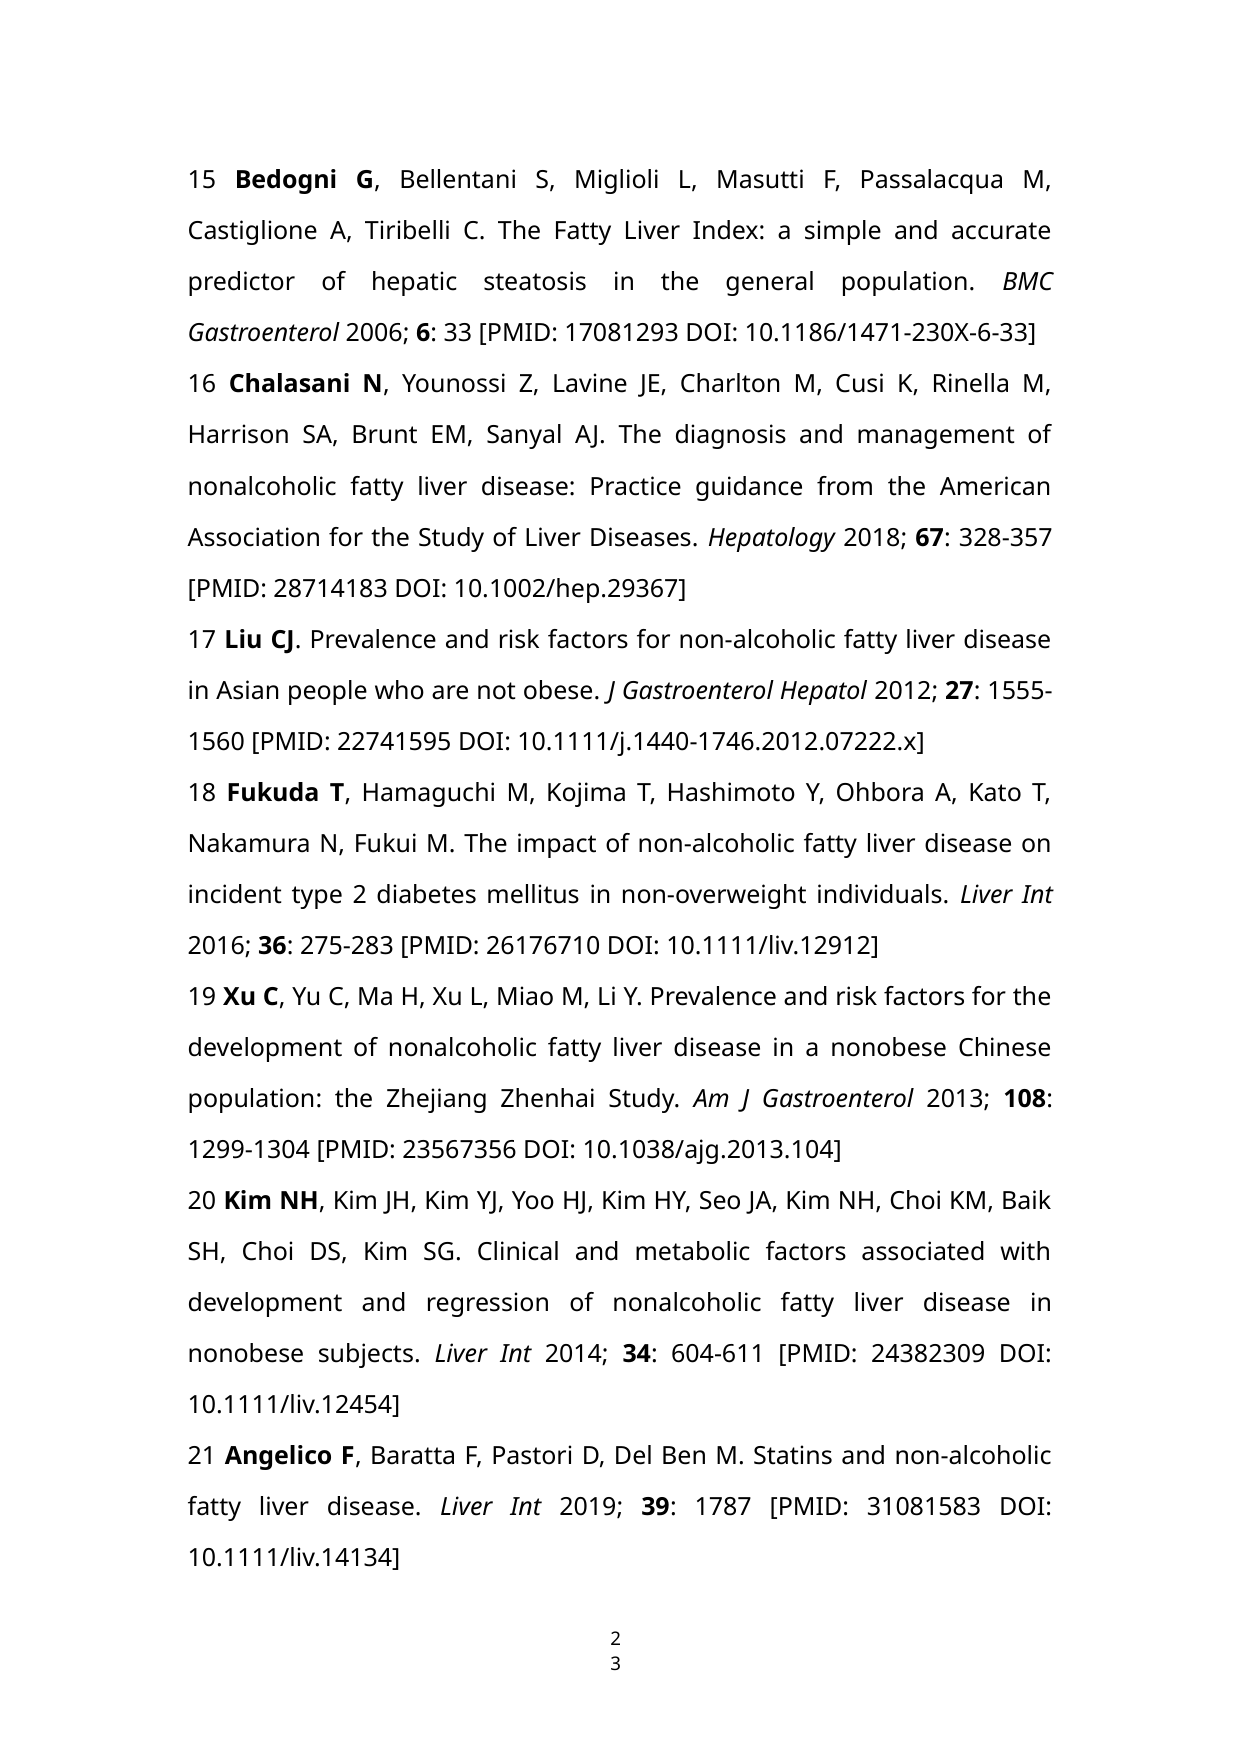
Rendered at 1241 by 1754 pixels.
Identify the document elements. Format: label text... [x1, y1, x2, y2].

text 17 Liu CJ. Prevalence and risk factors for non-alcoholic fatty liver disease in Asian people who are not obese. J Gastroenterol Hepatol 2012; 27: 1555-1560 [PMID: 22741595 DOI: 10.1111/j.1440-1746.2012.07222.x] [187, 621, 1053, 757]
text 19 Xu C, Yu C, Ma H, Xu L, Miao M, Li Y. Prevalence and risk factors for the development of nonalcoholic fatty liver disease in a nonobese Chinese population: the Zhejiang Zhenhai Study. Am J Gastroenterol 2013; 108: 1299-1304 [PMID: 23567356 DOI: 10.1038/ajg.2013.104] [187, 979, 1053, 1166]
text 20 Kim NH, Kim JH, Kim YJ, Yoo HJ, Kim HY, Seo JA, Kim NH, Choi KM, Baik SH, Choi DS, Kim SG. Clinical and metabolic factors associated with development and regression of nonalcoholic fatty liver disease in nonobese subjects. Liver Int 2014; 34: 604-611 [PMID: 24382309 DOI: 10.1111/liv.12454] [187, 1183, 1053, 1421]
text 21 Angelico F, Baratta F, Pastori D, Del Ben M. Statins and non-alcoholic fatty liver disease. Liver Int 2019; 39: 1787 [PMID: 31081583 DOI: 10.1111/liv.14134] [187, 1438, 1053, 1574]
text 16 Chalasani N, Younossi Z, Lavine JE, Charlton M, Cusi K, Rinella M, Harrison SA, Brunt EM, Sanyal AJ. The diagnosis and management of nonalcoholic fatty liver disease: Practice guidance from the American Association for the Study of Liver Diseases. Hepatology 2018; 67: 328-357 [PMID: 28714183 DOI: 10.1002/hep.29367] [187, 366, 1053, 604]
text 15 Bedogni G, Bellentani S, Miglioli L, Masutti F, Passalacqua M, Castiglione A, Tiribelli C. The Fatty Liver Index: a simple and accurate predictor of hepatic steatosis in the general population. BMC Gastroenterol 2006; 6: 33 [PMID: 17081293 DOI: 10.1186/1471-230X-6-33] [187, 162, 1053, 349]
text 18 Fukuda T, Hamaguchi M, Kojima T, Hashimoto Y, Ohbora A, Kato T, Nakamura N, Fukui M. The impact of non-alcoholic fatty liver disease on incident type 2 diabetes mellitus in non-overweight individuals. Liver Int 2016; 36: 275-283 [PMID: 26176710 DOI: 10.1111/liv.12912] [187, 774, 1053, 962]
